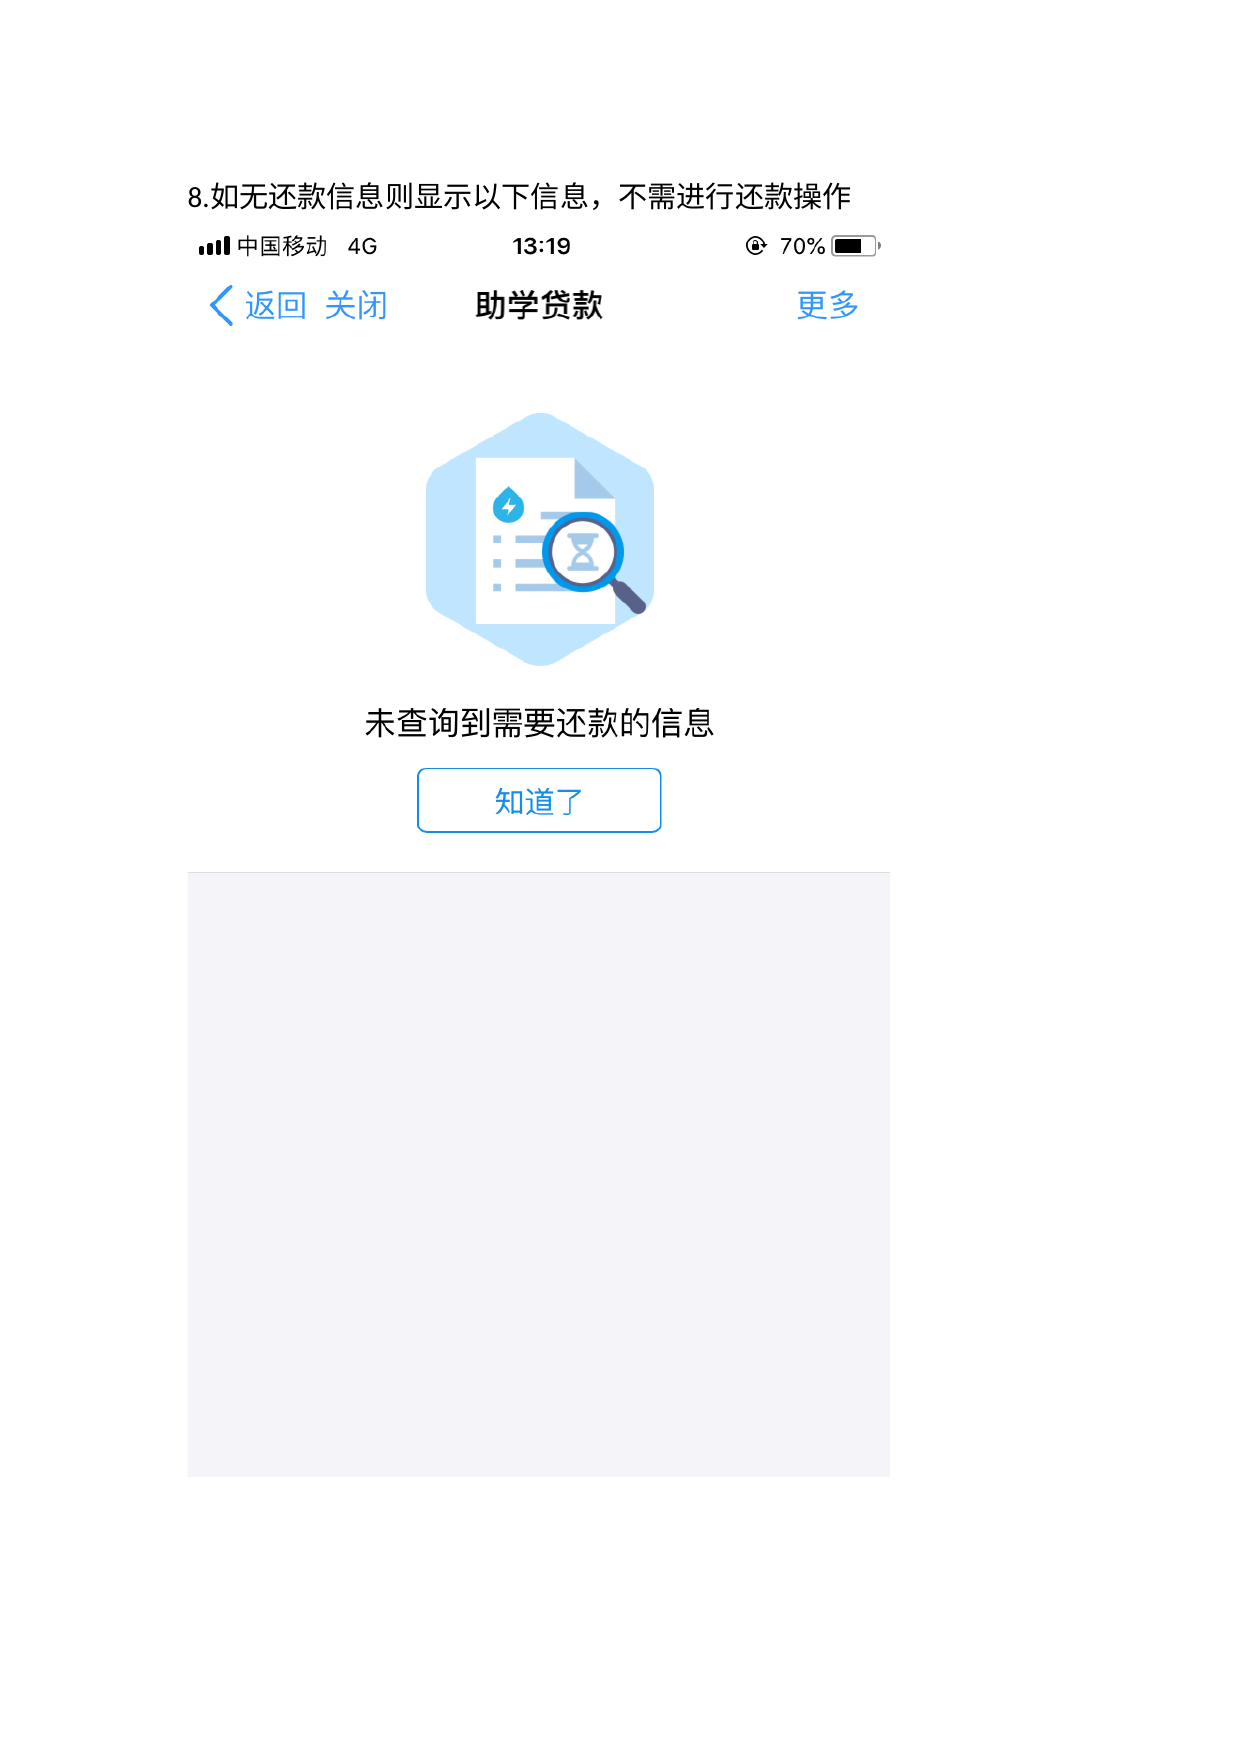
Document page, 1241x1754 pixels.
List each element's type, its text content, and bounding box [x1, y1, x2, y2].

picture [187, 227, 891, 1477]
list 8.如无还款信息则显示以下信息，不需进行还款操作 [187, 162, 1053, 227]
